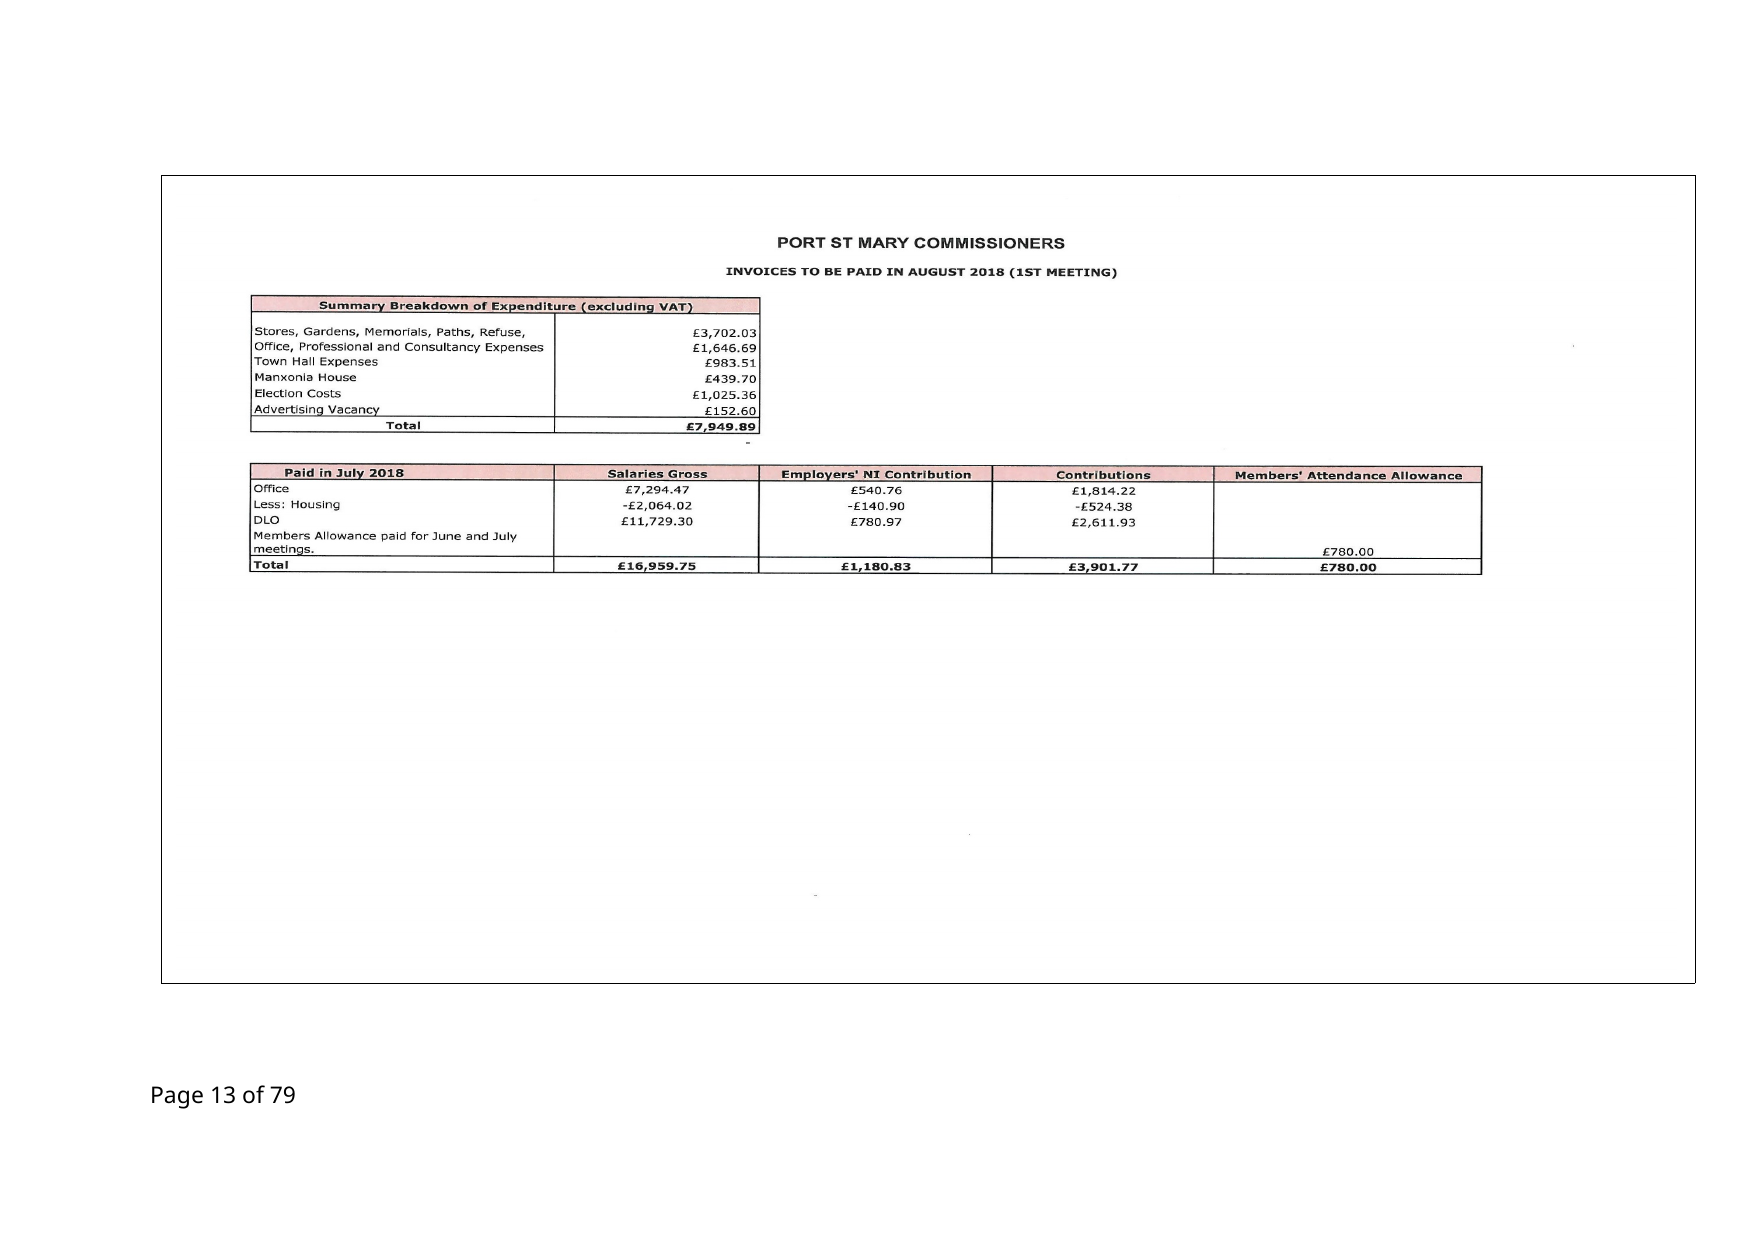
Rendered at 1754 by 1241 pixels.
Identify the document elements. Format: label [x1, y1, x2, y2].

picture [176, 182, 1677, 976]
